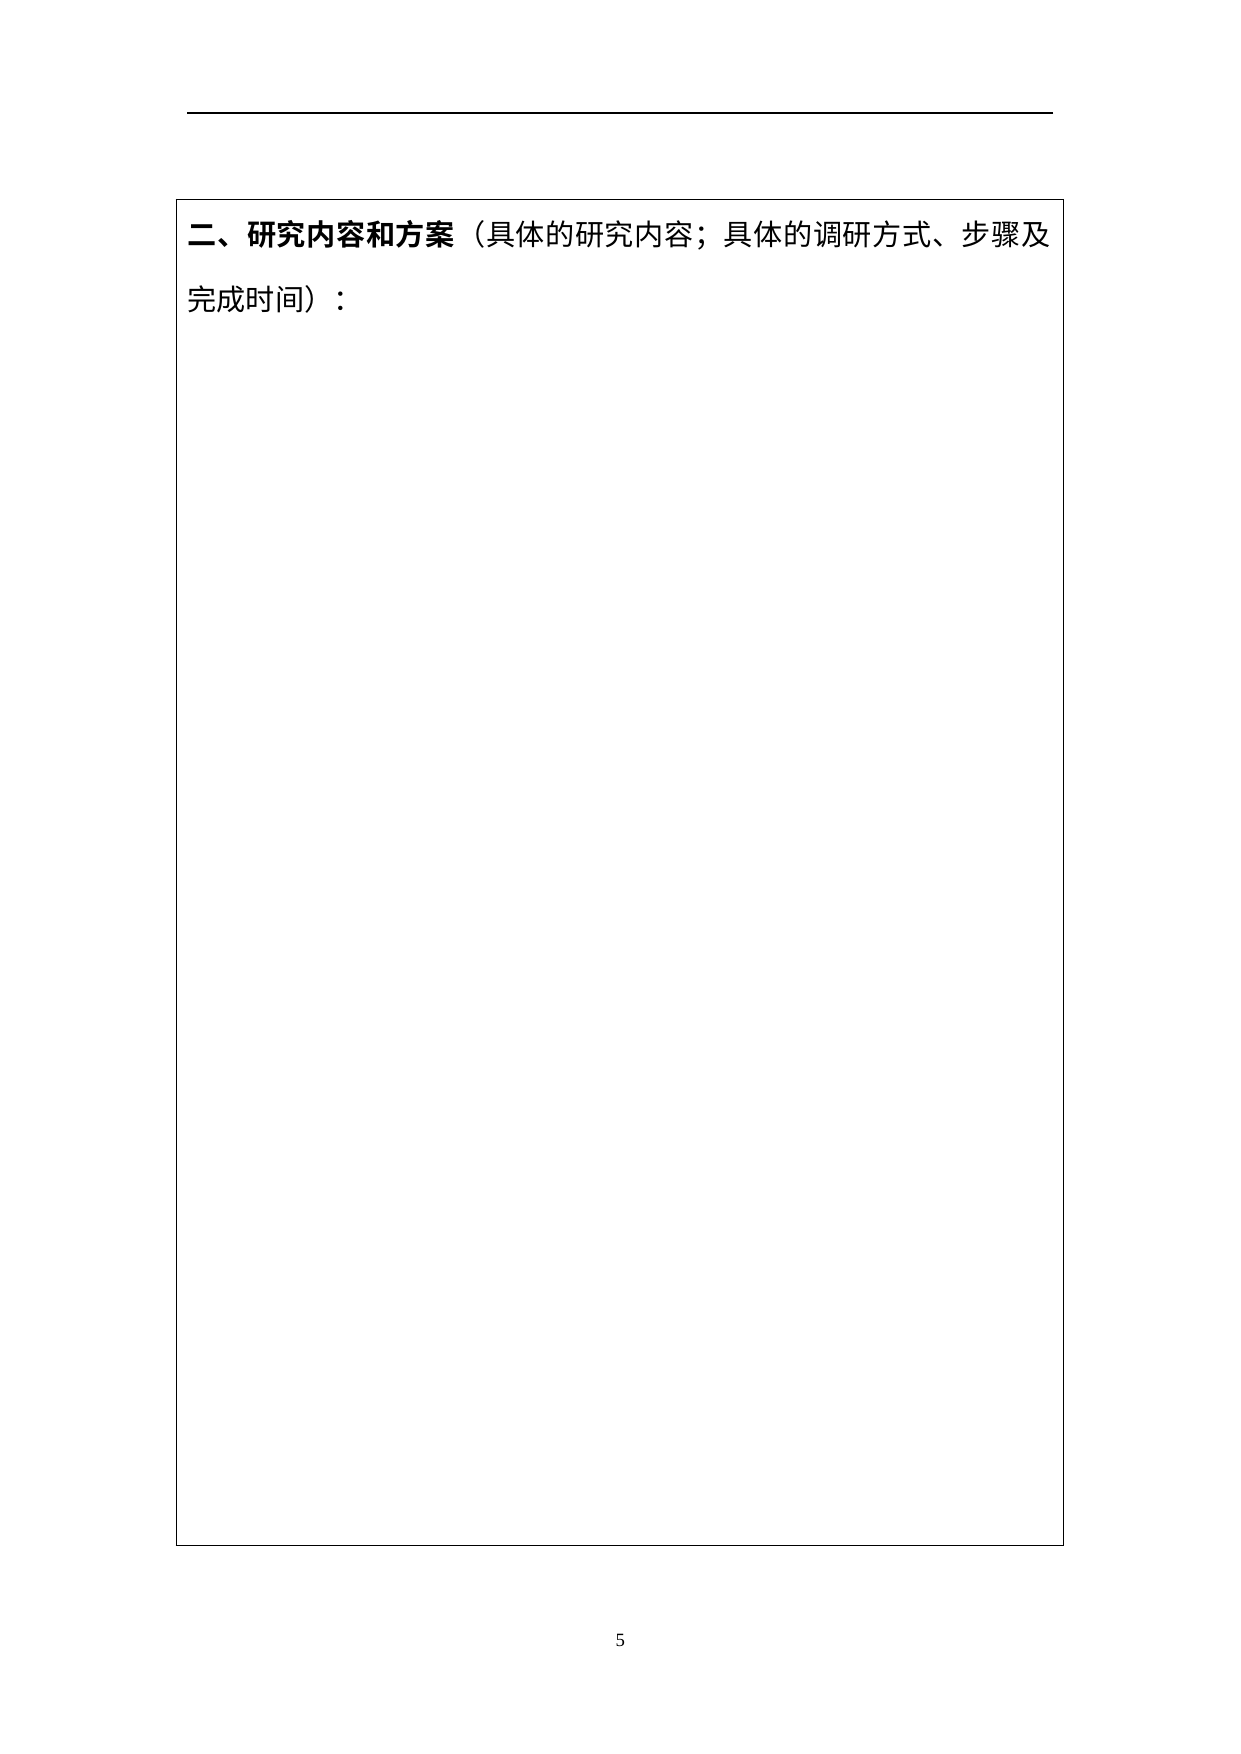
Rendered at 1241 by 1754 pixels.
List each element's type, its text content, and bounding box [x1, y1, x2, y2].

table_cell 二、研究内容和方案（具体的研究内容；具体的调研方式、步骤及完成时间）： [177, 200, 1063, 1545]
